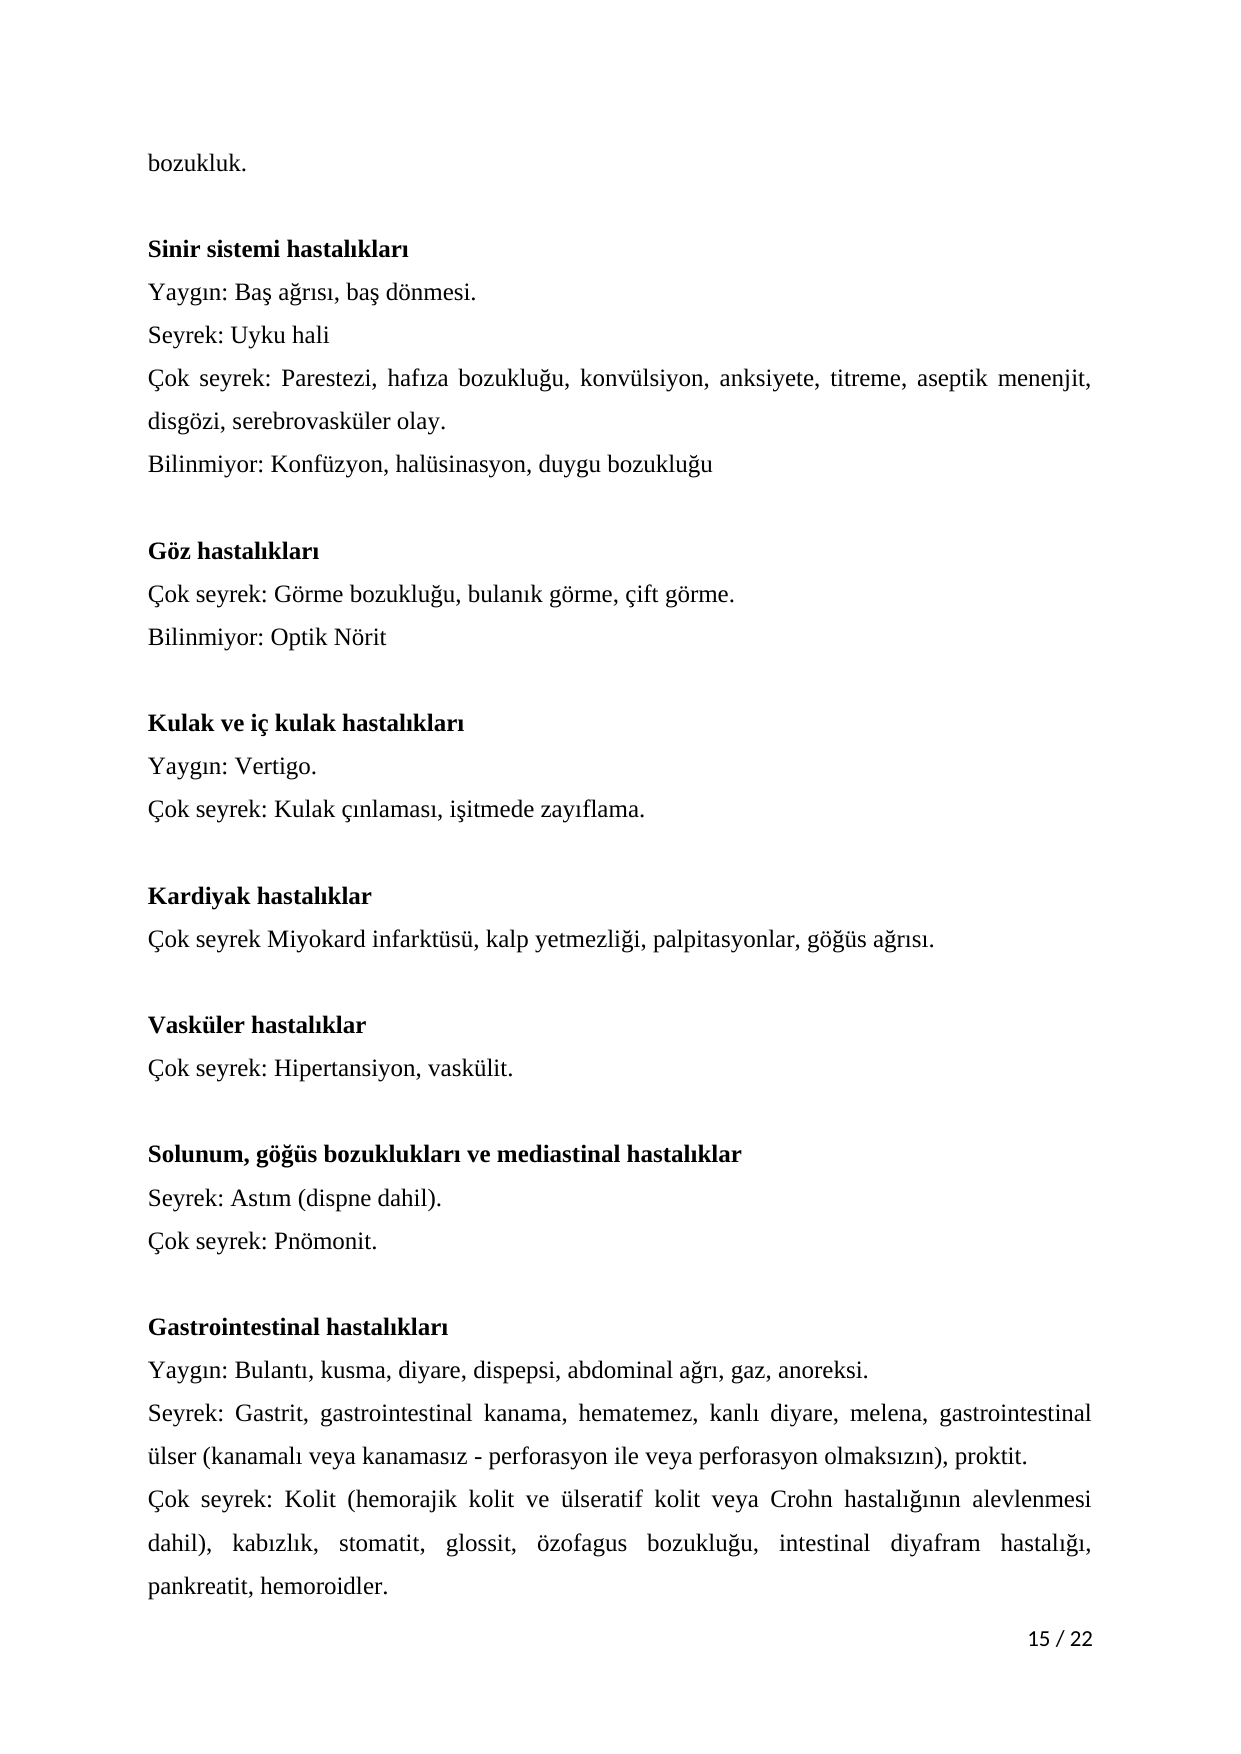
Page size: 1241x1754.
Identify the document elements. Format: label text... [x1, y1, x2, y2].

text Sinir sistemi hastalıkları [148, 234, 1093, 263]
text Seyrek: Astım (dispne dahil). [148, 1183, 1093, 1211]
text Kardiyak hastalıklar [148, 881, 1093, 909]
text Yaygın: Vertigo. [148, 751, 1093, 780]
text Göz hastalıkları [148, 536, 1093, 564]
text Seyrek: Gastrit, gastrointestinal kanama, hematemez, kanlı diyare, melena, gastrointestinal ülser (kanamalı veya kanamasız - perforasyon ile veya perforasyon olmaksızın), proktit. [148, 1398, 1093, 1470]
text Kulak ve iç kulak hastalıkları [148, 708, 1093, 737]
text Çok seyrek: Kulak çınlaması, işitmede zayıflama. [148, 794, 1093, 823]
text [148, 148, 1093, 176]
text Bilinmiyor: Konfüzyon, halüsinasyon, duygu bozukluğu [148, 449, 1093, 478]
text Çok seyrek: Pnömonit. [148, 1226, 1093, 1254]
text Çok seyrek: Hipertansiyon, vaskülit. [148, 1053, 1093, 1082]
text Solunum, göğüs bozuklukları ve mediastinal hastalıklar [148, 1139, 1093, 1168]
text Bilinmiyor: Optik Nörit [148, 622, 1093, 651]
text Yaygın: Baş ağrısı, baş dönmesi. [148, 277, 1093, 306]
text Yaygın: Bulantı, kusma, diyare, dispepsi, abdominal ağrı, gaz, anoreksi. [148, 1355, 1093, 1384]
text Çok seyrek Miyokard infarktüsü, kalp yetmezliği, palpitasyonlar, göğüs ağrısı. [148, 924, 1093, 953]
text Seyrek: Uyku hali [148, 320, 1093, 349]
text Çok seyrek: Kolit (hemorajik kolit ve ülseratif kolit veya Crohn hastalığının alevlenmesi dahil), kabızlık, stomatit, glossit, özofagus bozukluğu, intestinal diyafram hastalığı, pankreatit, hemoroidler. [148, 1484, 1093, 1599]
text Çok seyrek: Görme bozukluğu, bulanık görme, çift görme. [148, 579, 1093, 608]
text Gastrointestinal hastalıkları [148, 1312, 1093, 1341]
text Çok seyrek: Parestezi, hafıza bozukluğu, konvülsiyon, anksiyete, titreme, aseptik menenjit, disgözi, serebrovasküler olay. [148, 363, 1093, 435]
text Vasküler hastalıklar [148, 1010, 1093, 1039]
